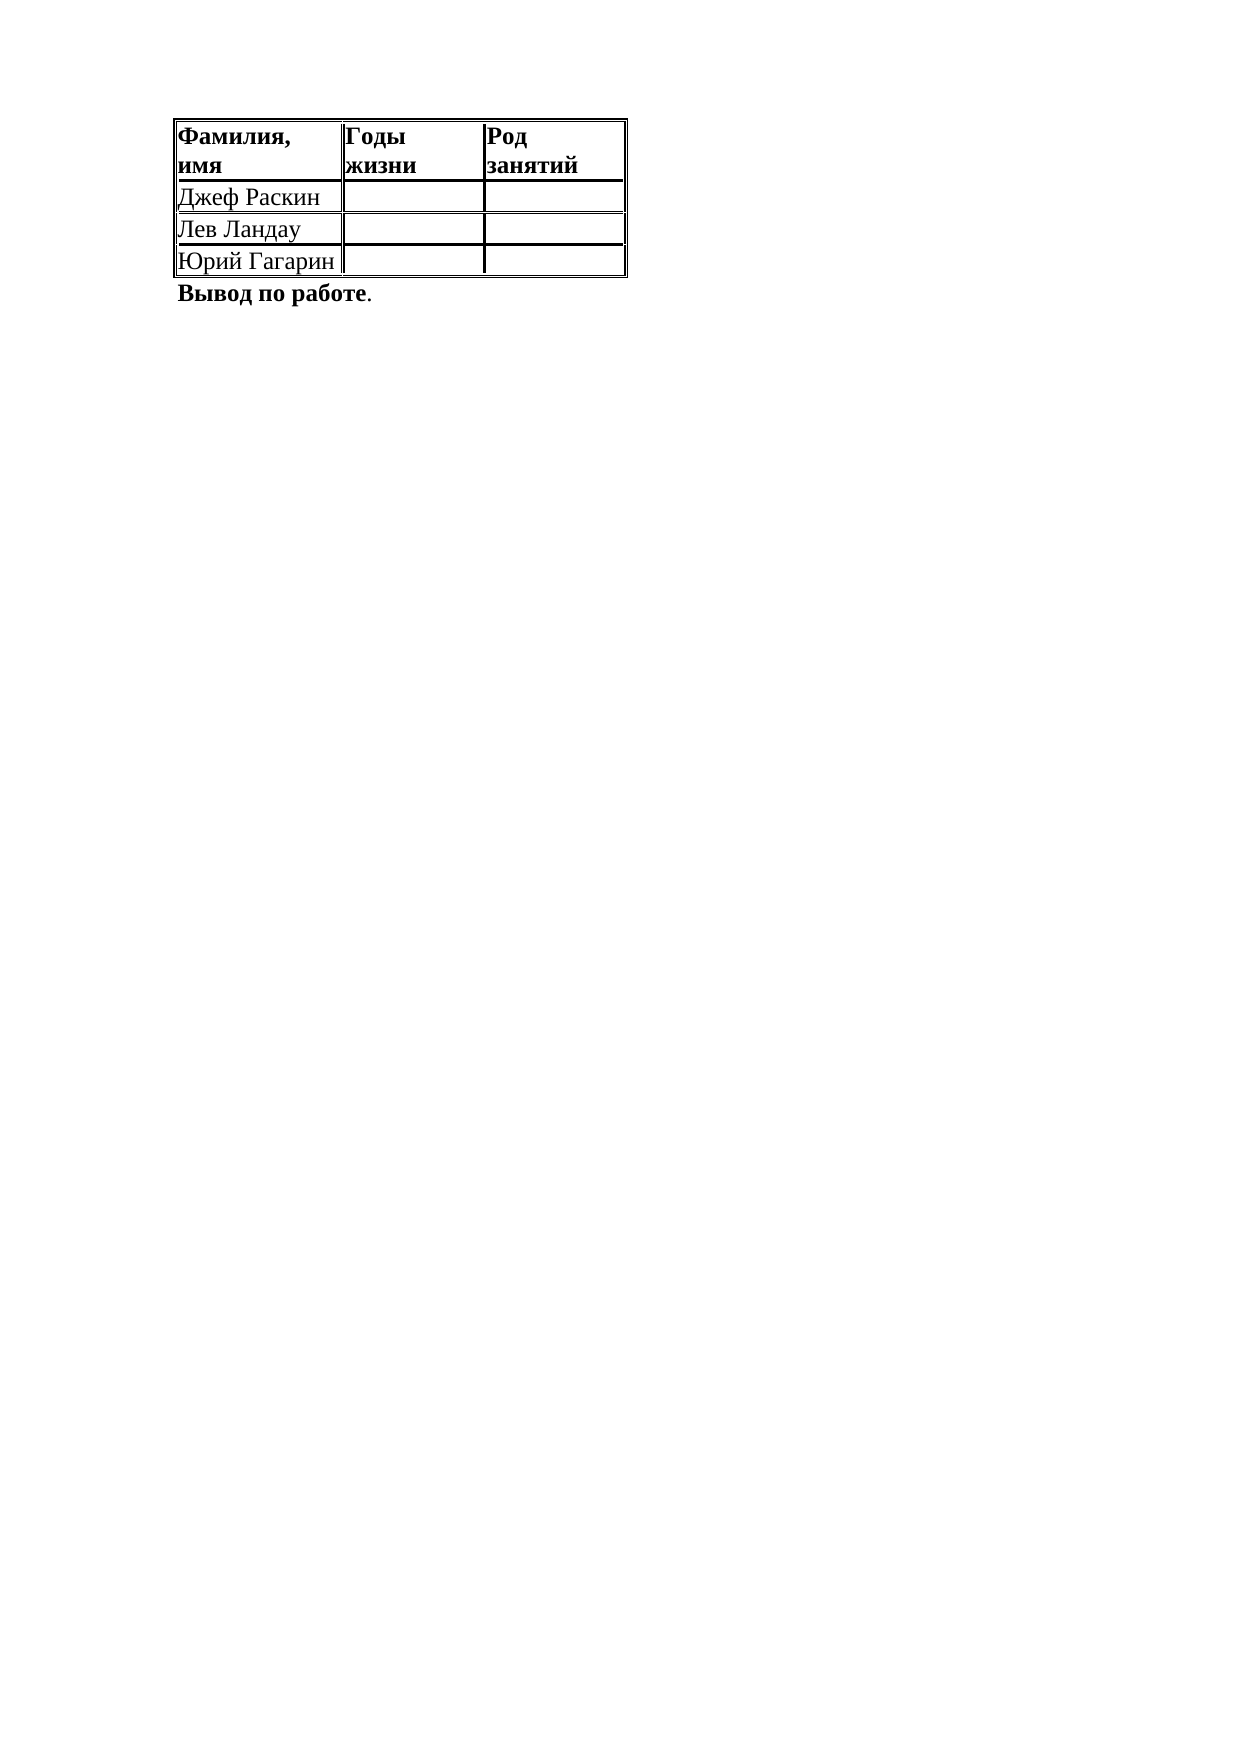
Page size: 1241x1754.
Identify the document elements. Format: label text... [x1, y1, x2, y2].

table_cell [484, 211, 626, 243]
table_cell [343, 246, 484, 275]
table_cell [345, 214, 483, 243]
table_cell Юрий Гагарин [175, 243, 343, 275]
table_cell Джеф Раскин [177, 179, 341, 211]
table_cell [345, 182, 483, 211]
table_cell Годы жизни [343, 122, 484, 179]
table_cell Род занятий [484, 122, 624, 179]
table_cell [484, 243, 626, 275]
table_cell Фамилия, имя [177, 120, 343, 179]
table_cell Лев Ландау [175, 211, 343, 243]
text Вывод по работе. [177, 278, 1152, 307]
table_cell [486, 179, 624, 211]
